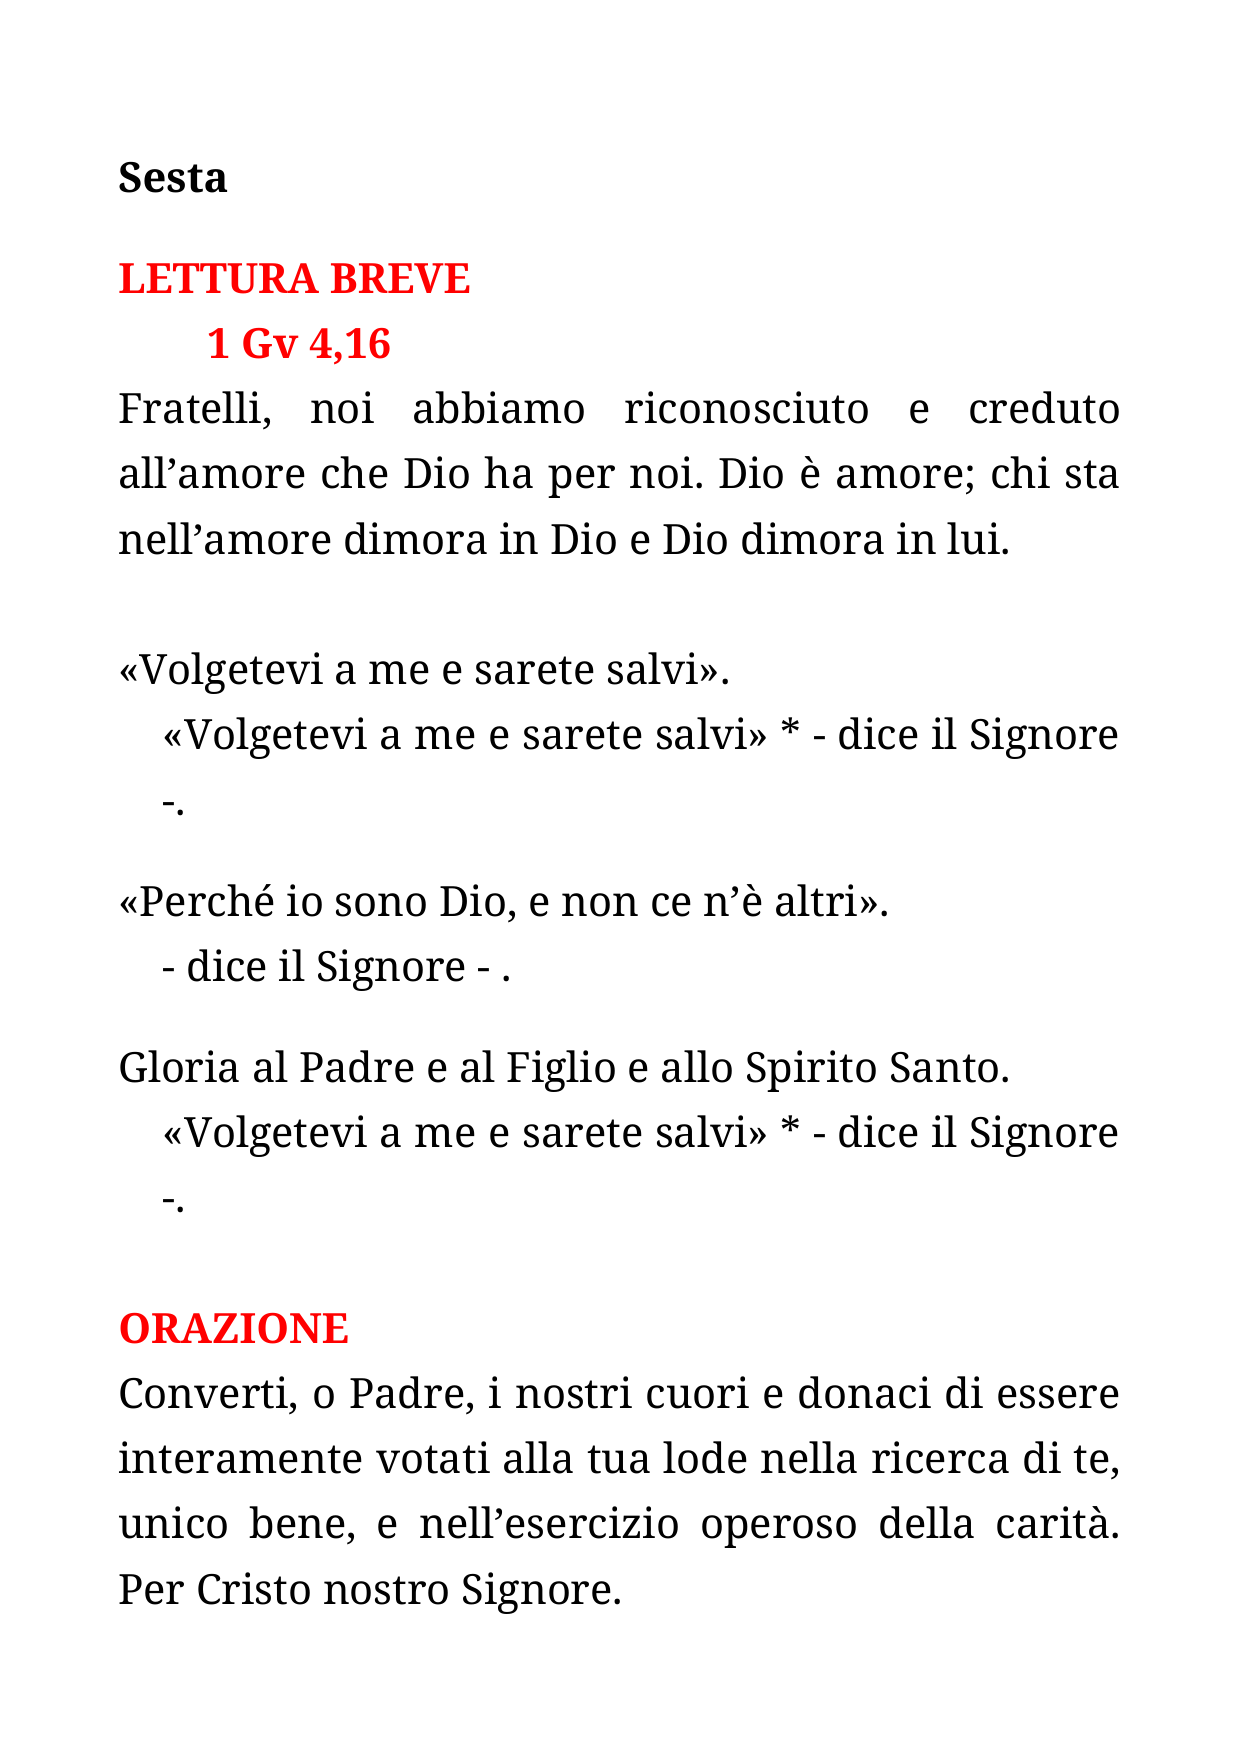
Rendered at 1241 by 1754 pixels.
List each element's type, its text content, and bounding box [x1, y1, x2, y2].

text Gloria al Padre e al Figlio e allo Spirito Santo. [118, 1038, 1122, 1095]
text Fratelli, noi abbiamo riconosciuto e creduto all’amore che Dio ha per noi. Dio è amore; chi sta nell’amore dimora in Dio e Dio dimora in lui. [118, 379, 1122, 566]
text - dice il Signore - . [162, 937, 1122, 993]
text «Volgetevi a me e sarete salvi» * - dice il Signore -. [162, 705, 1122, 827]
text «Volgetevi a me e sarete salvi» * - dice il Signore -. [162, 1103, 1122, 1225]
text LETTURA BREVE 1 Gv 4,16 [118, 249, 1122, 371]
text Sesta [118, 148, 1122, 204]
text Converti, o Padre, i nostri cuori e donaci di essere interamente votati alla tua lode nella ricerca di te, unico bene, e nell’esercizio operoso della carità. Per Cristo nostro Signore. [118, 1364, 1122, 1616]
text «Volgetevi a me e sarete salvi». [118, 640, 1122, 697]
text «Perché io sono Dio, e non ce n’è altri». [118, 872, 1122, 928]
text ORAZIONE [118, 1299, 1122, 1356]
